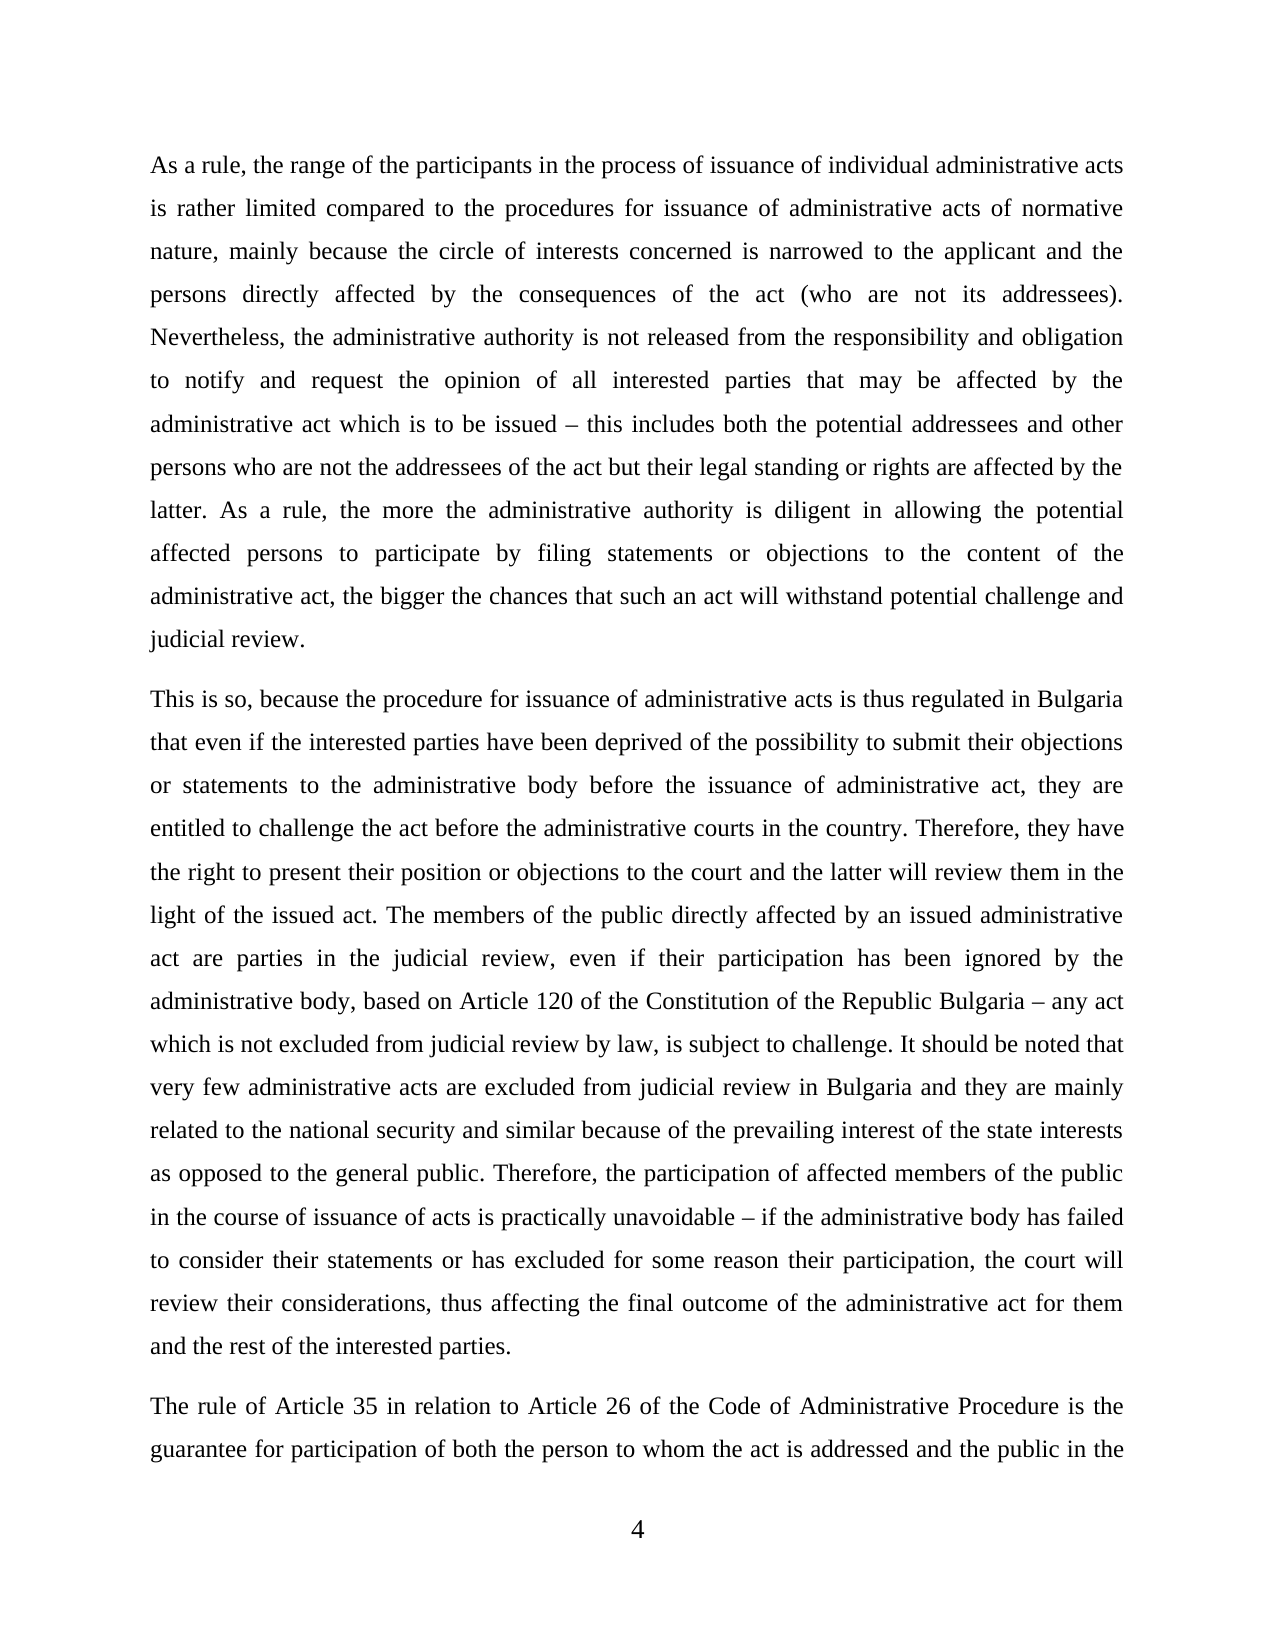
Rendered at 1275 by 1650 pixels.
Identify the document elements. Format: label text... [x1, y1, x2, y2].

text This is so, because the procedure for issuance of administrative acts is thus regulated in Bulgaria that even if the interested parties have been deprived of the possibility to submit their objections or statements to the administrative body before the issuance of administrative act, they are entitled to challenge the act before the administrative courts in the country. Therefore, they have the right to present their position or objections to the court and the latter will review them in the light of the issued act. The members of the public directly affected by an issued administrative act are parties in the judicial review, even if their participation has been ignored by the administrative body, based on Article 120 of the Constitution of the Republic Bulgaria – any act which is not excluded from judicial review by law, is subject to challenge. It should be noted that very few administrative acts are excluded from judicial review in Bulgaria and they are mainly related to the national security and similar because of the prevailing interest of the state interests as opposed to the general public. Therefore, the participation of affected members of the public in the course of issuance of acts is practically unavoidable – if the administrative body has failed to consider their statements or has excluded for some reason their participation, the court will review their considerations, thus affecting the final outcome of the administrative act for them and the rest of the interested parties. [150, 684, 1125, 1360]
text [150, 1391, 1125, 1463]
text As a rule, the range of the participants in the process of issuance of individual administrative acts is rather limited compared to the procedures for issuance of administrative acts of normative nature, mainly because the circle of interests concerned is narrowed to the applicant and the persons directly affected by the consequences of the act (who are not its addressees). Nevertheless, the administrative authority is not released from the responsibility and obligation to notify and request the opinion of all interested parties that may be affected by the administrative act which is to be issued – this includes both the potential addressees and other persons who are not the addressees of the act but their legal standing or rights are affected by the latter. As a rule, the more the administrative authority is diligent in allowing the potential affected persons to participate by filing statements or objections to the content of the administrative act, the bigger the chances that such an act will withstand potential challenge and judicial review. [150, 150, 1125, 653]
